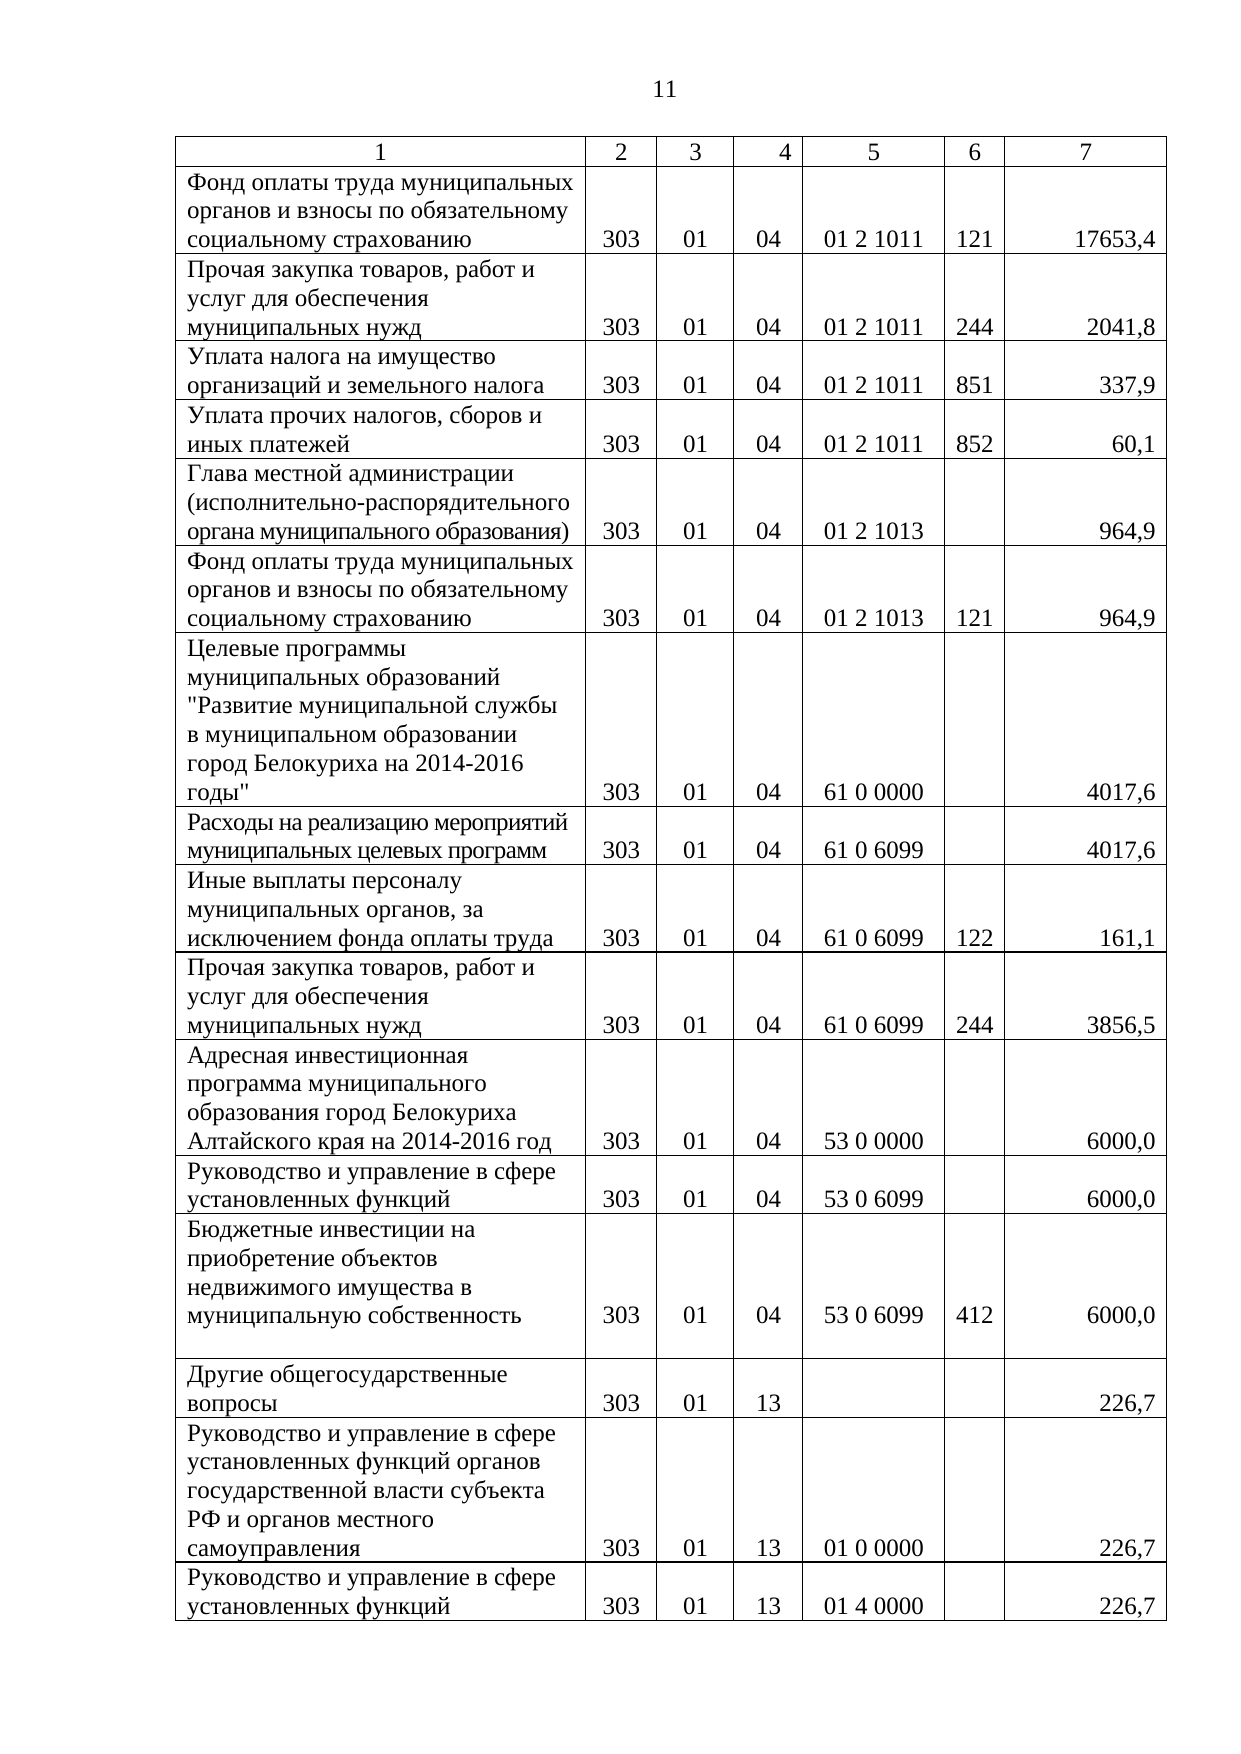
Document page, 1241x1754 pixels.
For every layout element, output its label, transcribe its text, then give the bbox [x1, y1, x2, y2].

table_cell 13 [734, 1418, 802, 1561]
table_header 1 [176, 137, 585, 166]
table_cell 303 [586, 1156, 656, 1213]
table_cell 04 [734, 1040, 802, 1155]
table_cell 61 0 6099 [803, 865, 944, 951]
table_cell 303 [586, 865, 656, 951]
table_cell 01 [657, 546, 733, 632]
table_cell 303 [586, 546, 656, 632]
table_cell 6000,0 [1005, 1214, 1166, 1358]
table_cell 121 [945, 546, 1004, 632]
table_cell Прочая закупка товаров, работ и услуг для обеспечения муниципальных нужд [176, 254, 585, 340]
table_cell 01 2 1011 [803, 167, 944, 253]
table_cell 01 [657, 1040, 733, 1155]
table_cell 01 [657, 1563, 733, 1620]
table_cell 303 [586, 341, 656, 399]
table_cell 01 [657, 1156, 733, 1213]
table_cell 13 [734, 1563, 802, 1620]
table_cell 01 [657, 633, 733, 806]
table_header 6 [945, 137, 1004, 166]
table_cell 303 [586, 1214, 656, 1358]
table_cell 226,7 [1005, 1563, 1166, 1620]
table_cell Уплата прочих налогов, сборов и иных платежей [176, 400, 585, 457]
table_cell 4017,6 [1005, 807, 1166, 864]
table_header 4 [734, 137, 802, 166]
table_cell 01 [657, 1359, 733, 1417]
table_cell [945, 1040, 1004, 1155]
table_cell 01 [657, 167, 733, 253]
table_cell 303 [586, 633, 656, 806]
table_cell 3856,5 [1005, 953, 1166, 1039]
table_cell 01 2 1013 [803, 459, 944, 545]
table_cell 01 2 1011 [803, 400, 944, 457]
table_cell 161,1 [1005, 865, 1166, 951]
table_cell 53 0 6099 [803, 1214, 944, 1358]
table_cell 01 [657, 400, 733, 457]
table_cell 303 [586, 254, 656, 340]
table_cell 01 [657, 953, 733, 1039]
table_cell 4017,6 [1005, 633, 1166, 806]
table_cell [945, 1418, 1004, 1561]
table_cell 04 [734, 459, 802, 545]
table_cell 303 [586, 1563, 656, 1620]
table_cell Иные выплаты персоналу муниципальных органов, за исключением фонда оплаты труда [176, 865, 585, 951]
table_cell 04 [734, 400, 802, 457]
table_cell 122 [945, 865, 1004, 951]
table_cell 6000,0 [1005, 1040, 1166, 1155]
table_cell 60,1 [1005, 400, 1166, 457]
table_cell 337,9 [1005, 341, 1166, 399]
table_cell Руководство и управление в сфере установленных функций [176, 1563, 585, 1620]
table_cell 53 0 6099 [803, 1156, 944, 1213]
table_cell 04 [734, 341, 802, 399]
table_cell [945, 459, 1004, 545]
table_cell 121 [945, 167, 1004, 253]
table_cell Бюджетные инвестиции на приобретение объектов недвижимого имущества в муниципальную собственность [176, 1214, 585, 1358]
table_cell 2041,8 [1005, 254, 1166, 340]
table_cell 61 0 6099 [803, 953, 944, 1039]
table_cell 01 [657, 865, 733, 951]
table_cell 04 [734, 953, 802, 1039]
table_cell [945, 1156, 1004, 1213]
table_cell Уплата налога на имущество организаций и земельного налога [176, 341, 585, 399]
table_cell Другие общегосударственные вопросы [176, 1359, 585, 1417]
table_cell 01 [657, 459, 733, 545]
table_cell 01 [657, 254, 733, 340]
table_cell 04 [734, 254, 802, 340]
table_cell Руководство и управление в сфере установленных функций [176, 1156, 585, 1213]
table_cell Руководство и управление в сфере установленных функций органов государственной власти субъекта РФ и органов местного самоуправления [176, 1418, 585, 1561]
table_header 3 [657, 137, 733, 166]
table_cell Фонд оплаты труда муниципальных органов и взносы по обязательному социальному страхованию [176, 167, 585, 253]
table_cell Целевые программы муниципальных образований "Развитие муниципальной службы в муниципальном образовании город Белокуриха на 2014-2016 годы" [176, 633, 585, 806]
table_header 2 [586, 137, 656, 166]
table_cell Адресная инвестиционная программа муниципального образования город Белокуриха Алтайского края на 2014-2016 год [176, 1040, 585, 1155]
table_cell 61 0 6099 [803, 807, 944, 864]
table_cell 01 4 0000 [803, 1563, 944, 1620]
table_cell 303 [586, 1040, 656, 1155]
table_cell Прочая закупка товаров, работ и услуг для обеспечения муниципальных нужд [176, 953, 585, 1039]
table_cell [945, 633, 1004, 806]
table_cell [945, 807, 1004, 864]
table_cell 303 [586, 1418, 656, 1561]
table_cell 04 [734, 865, 802, 951]
table_cell 01 [657, 807, 733, 864]
table_cell 04 [734, 1214, 802, 1358]
table_cell 01 2 1011 [803, 341, 944, 399]
table_cell 04 [734, 633, 802, 806]
table_cell 01 0 0000 [803, 1418, 944, 1561]
table_cell 53 0 0000 [803, 1040, 944, 1155]
table_cell 01 2 1011 [803, 254, 944, 340]
table_cell [803, 1359, 944, 1417]
table_cell 04 [734, 1156, 802, 1213]
table_cell 851 [945, 341, 1004, 399]
table_cell 04 [734, 167, 802, 253]
table_cell Фонд оплаты труда муниципальных органов и взносы по обязательному социальному страхованию [176, 546, 585, 632]
table_cell 17653,4 [1005, 167, 1166, 253]
table_cell 6000,0 [1005, 1156, 1166, 1213]
table_cell 61 0 0000 [803, 633, 944, 806]
table_cell 01 2 1013 [803, 546, 944, 632]
table_cell [945, 1563, 1004, 1620]
table_cell 303 [586, 400, 656, 457]
table_cell 04 [734, 807, 802, 864]
table_header 5 [803, 137, 944, 166]
table_cell 303 [586, 459, 656, 545]
table_cell [945, 1359, 1004, 1417]
table_cell 303 [586, 1359, 656, 1417]
table_cell 303 [586, 953, 656, 1039]
table_header 7 [1005, 137, 1166, 166]
table_cell 964,9 [1005, 546, 1166, 632]
table_cell Глава местной администрации (исполнительно-распорядительного органа муниципального образования) [176, 459, 585, 545]
table_cell 412 [945, 1214, 1004, 1358]
table_cell 244 [945, 254, 1004, 340]
table_cell 226,7 [1005, 1418, 1166, 1561]
table_cell 303 [586, 807, 656, 864]
table_cell 226,7 [1005, 1359, 1166, 1417]
table_cell 964,9 [1005, 459, 1166, 545]
table_cell 13 [734, 1359, 802, 1417]
table_cell 04 [734, 546, 802, 632]
table_cell 244 [945, 953, 1004, 1039]
table_cell Расходы на реализацию мероприятий муниципальных целевых программ [176, 807, 585, 864]
table_cell 01 [657, 341, 733, 399]
table_cell 852 [945, 400, 1004, 457]
table_cell 303 [586, 167, 656, 253]
table_cell 01 [657, 1418, 733, 1561]
table_cell 01 [657, 1214, 733, 1358]
